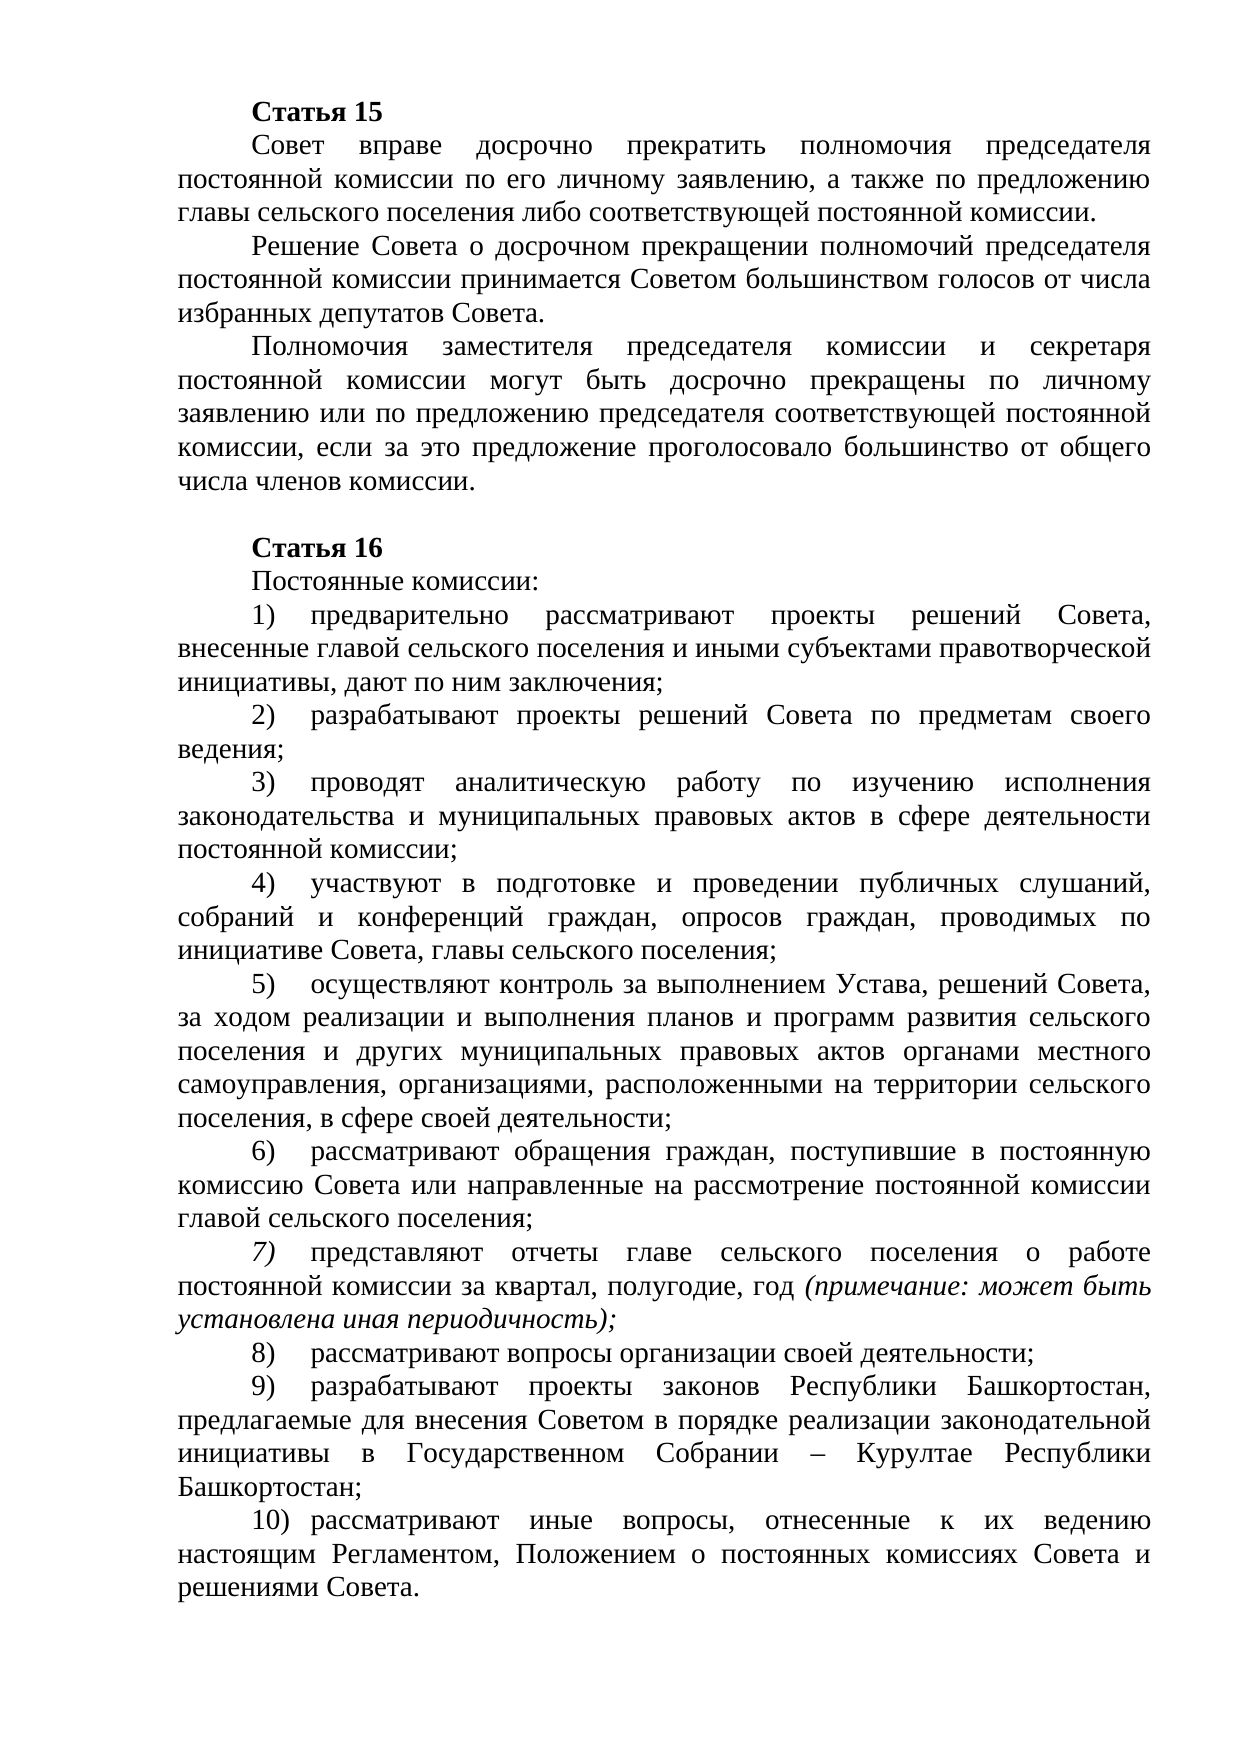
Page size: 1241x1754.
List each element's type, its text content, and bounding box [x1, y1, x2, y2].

text Совет вправе досрочно прекратить полномочия председателя постоянной комиссии по его личному заявлению, а также по предложению главы сельского поселения либо соответствующей постоянной комиссии. [177, 127, 1152, 228]
list предварительно рассматривают проекты решений Совета, внесенные главой сельского поселения и иными субъектами правотворческой инициативы, дают по ним заключения; [177, 597, 1152, 697]
list проводят аналитическую работу по изучению исполнения законодательства и муниципальных правовых актов в сфере деятельности постоянной комиссии; [177, 764, 1152, 865]
text Постоянные комиссии: [177, 563, 1152, 597]
list осуществляют контроль за выполнением Устава, решений Совета, за ходом реализации и выполнения планов и программ развития сельского поселения и других муниципальных правовых актов органами местного самоуправления, организациями, расположенными на территории сельского поселения, в сфере своей деятельности; [177, 966, 1152, 1133]
text Полномочия заместителя председателя комиссии и секретаря постоянной комиссии могут быть досрочно прекращены по личному заявлению или по предложению председателя соответствующей постоянной комиссии, если за это предложение проголосовало большинство от общего числа членов комиссии. [177, 328, 1152, 496]
list рассматривают иные вопросы, отнесенные к их ведению настоящим Регламентом, Положением о постоянных комиссиях Совета и решениями Совета. [177, 1502, 1152, 1603]
text Статья 15 [177, 94, 1152, 127]
text Решение Совета о досрочном прекращении полномочий председателя постоянной комиссии принимается Советом большинством голосов от числа избранных депутатов Совета. [177, 228, 1152, 328]
list разрабатывают проекты решений Совета по предметам своего ведения; [177, 697, 1152, 764]
list представляют отчеты главе сельского поселения о работе постоянной комиссии за квартал, полугодие, год (примечание: может быть установлена иная периодичность); [177, 1234, 1152, 1335]
list рассматривают вопросы организации своей деятельности; [177, 1335, 1152, 1368]
text Статья 16 [177, 530, 1152, 563]
list участвуют в подготовке и проведении публичных слушаний, собраний и конференций граждан, опросов граждан, проводимых по инициативе Совета, главы сельского поселения; [177, 865, 1152, 966]
list разрабатывают проекты законов Республики Башкортостан, предлагаемые для внесения Советом в порядке реализации законодательной инициативы в Государственном Собрании – Курултае Республики Башкортостан; [177, 1368, 1152, 1502]
list рассматривают обращения граждан, поступившие в постоянную комиссию Совета или направленные на рассмотрение постоянной комиссии главой сельского поселения; [177, 1133, 1152, 1234]
